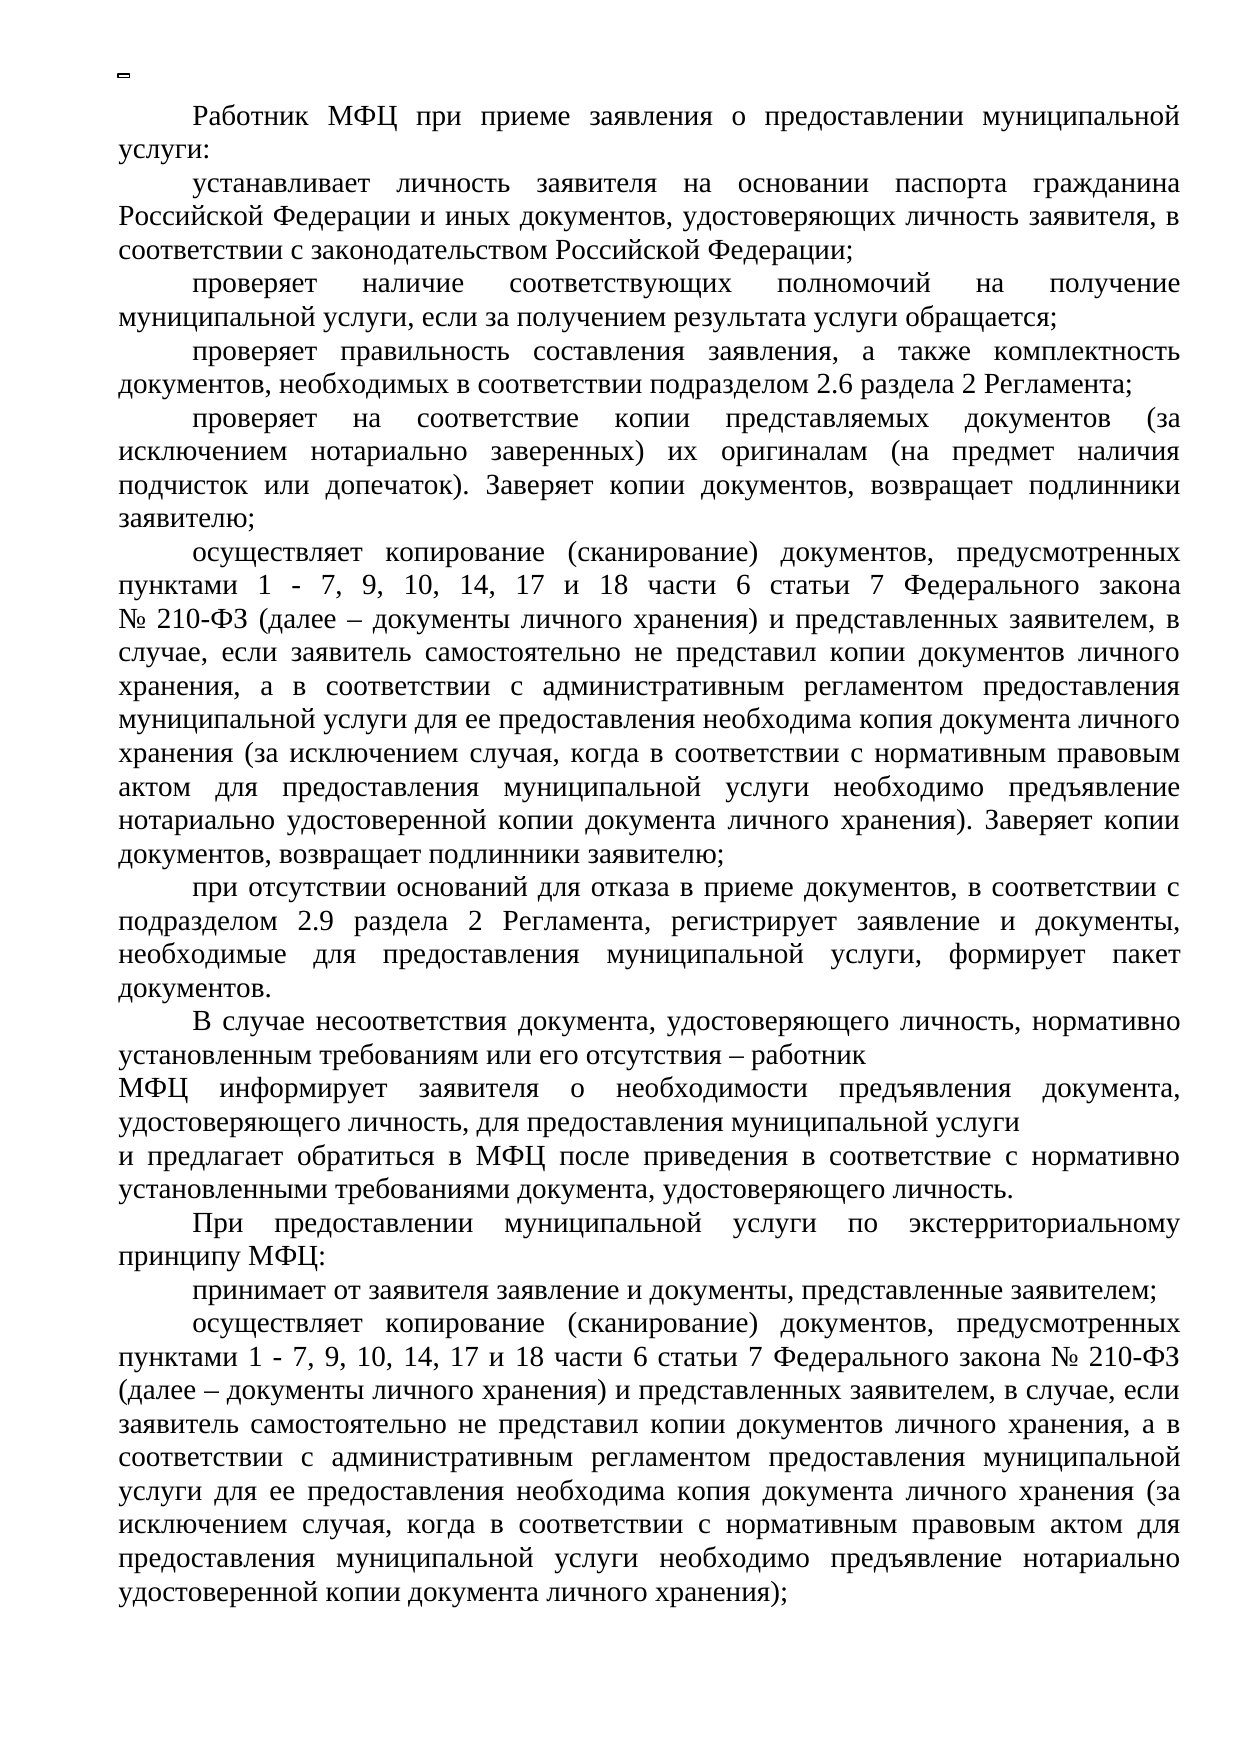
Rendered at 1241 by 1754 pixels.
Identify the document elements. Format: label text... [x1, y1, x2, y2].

text При предоставлении муниципальной услуги по экстерриториальному принципу МФЦ: [118, 1205, 1181, 1272]
text проверяет на соответствие копии представляемых документов (за исключением нотариально заверенных) их оригиналам (на предмет наличия подчисток или допечаток). Заверяет копии документов, возвращает подлинники заявителю; [118, 400, 1181, 534]
text проверяет наличие соответствующих полномочий на получение муниципальной услуги, если за получением результата услуги обращается; [118, 266, 1181, 333]
text осуществляет копирование (сканирование) документов, предусмотренных пунктами 1 - 7, 9, 10, 14, 17 и 18 части 6 статьи 7 Федерального закона № 210-ФЗ (далее – документы личного хранения) и представленных заявителем, в случае, если заявитель самостоятельно не представил копии документов личного хранения, а в соответствии с административным регламентом предоставления муниципальной услуги для ее предоставления необходима копия документа личного хранения (за исключением случая, когда в соответствии с нормативным правовым актом для предоставления муниципальной услуги необходимо предъявление нотариально удостоверенной копии документа личного хранения). Заверяет копии документов, возвращает подлинники заявителю; [118, 534, 1181, 869]
text проверяет правильность составления заявления, а также комплектность документов, необходимых в соответствии подразделом 2.6 раздела 2 Регламента; [118, 333, 1181, 400]
text Работник МФЦ при приеме заявления о предоставлении муниципальной услуги: [118, 98, 1181, 165]
text устанавливает личность заявителя на основании паспорта гражданина Российской Федерации и иных документов, удостоверяющих личность заявителя, в соответствии с законодательством Российской Федерации; [118, 165, 1181, 266]
text В случае несоответствия документа, удостоверяющего личность, нормативно установленным требованиям или его отсутствия – работник МФЦ информирует заявителя о необходимости предъявления документа, удостоверяющего личность, для предоставления муниципальной услуги и предлагает обратиться в МФЦ после приведения в соответствие с нормативно установленными требованиями документа, удостоверяющего личность. [118, 1003, 1181, 1205]
text осуществляет копирование (сканирование) документов, предусмотренных пунктами 1 - 7, 9, 10, 14, 17 и 18 части 6 статьи 7 Федерального закона № 210-ФЗ (далее – документы личного хранения) и представленных заявителем, в случае, если заявитель самостоятельно не представил копии документов личного хранения, а в соответствии с административным регламентом предоставления муниципальной услуги для ее предоставления необходима копия документа личного хранения (за исключением случая, когда в соответствии с нормативным правовым актом для предоставления муниципальной услуги необходимо предъявление нотариально удостоверенной копии документа личного хранения); [118, 1305, 1181, 1607]
text принимает от заявителя заявление и документы, представленные заявителем; [118, 1272, 1181, 1305]
text при отсутствии оснований для отказа в приеме документов, в соответствии с подразделом 2.9 раздела 2 Регламента, регистрирует заявление и документы, необходимые для предоставления муниципальной услуги, формирует пакет документов. [118, 869, 1181, 1003]
